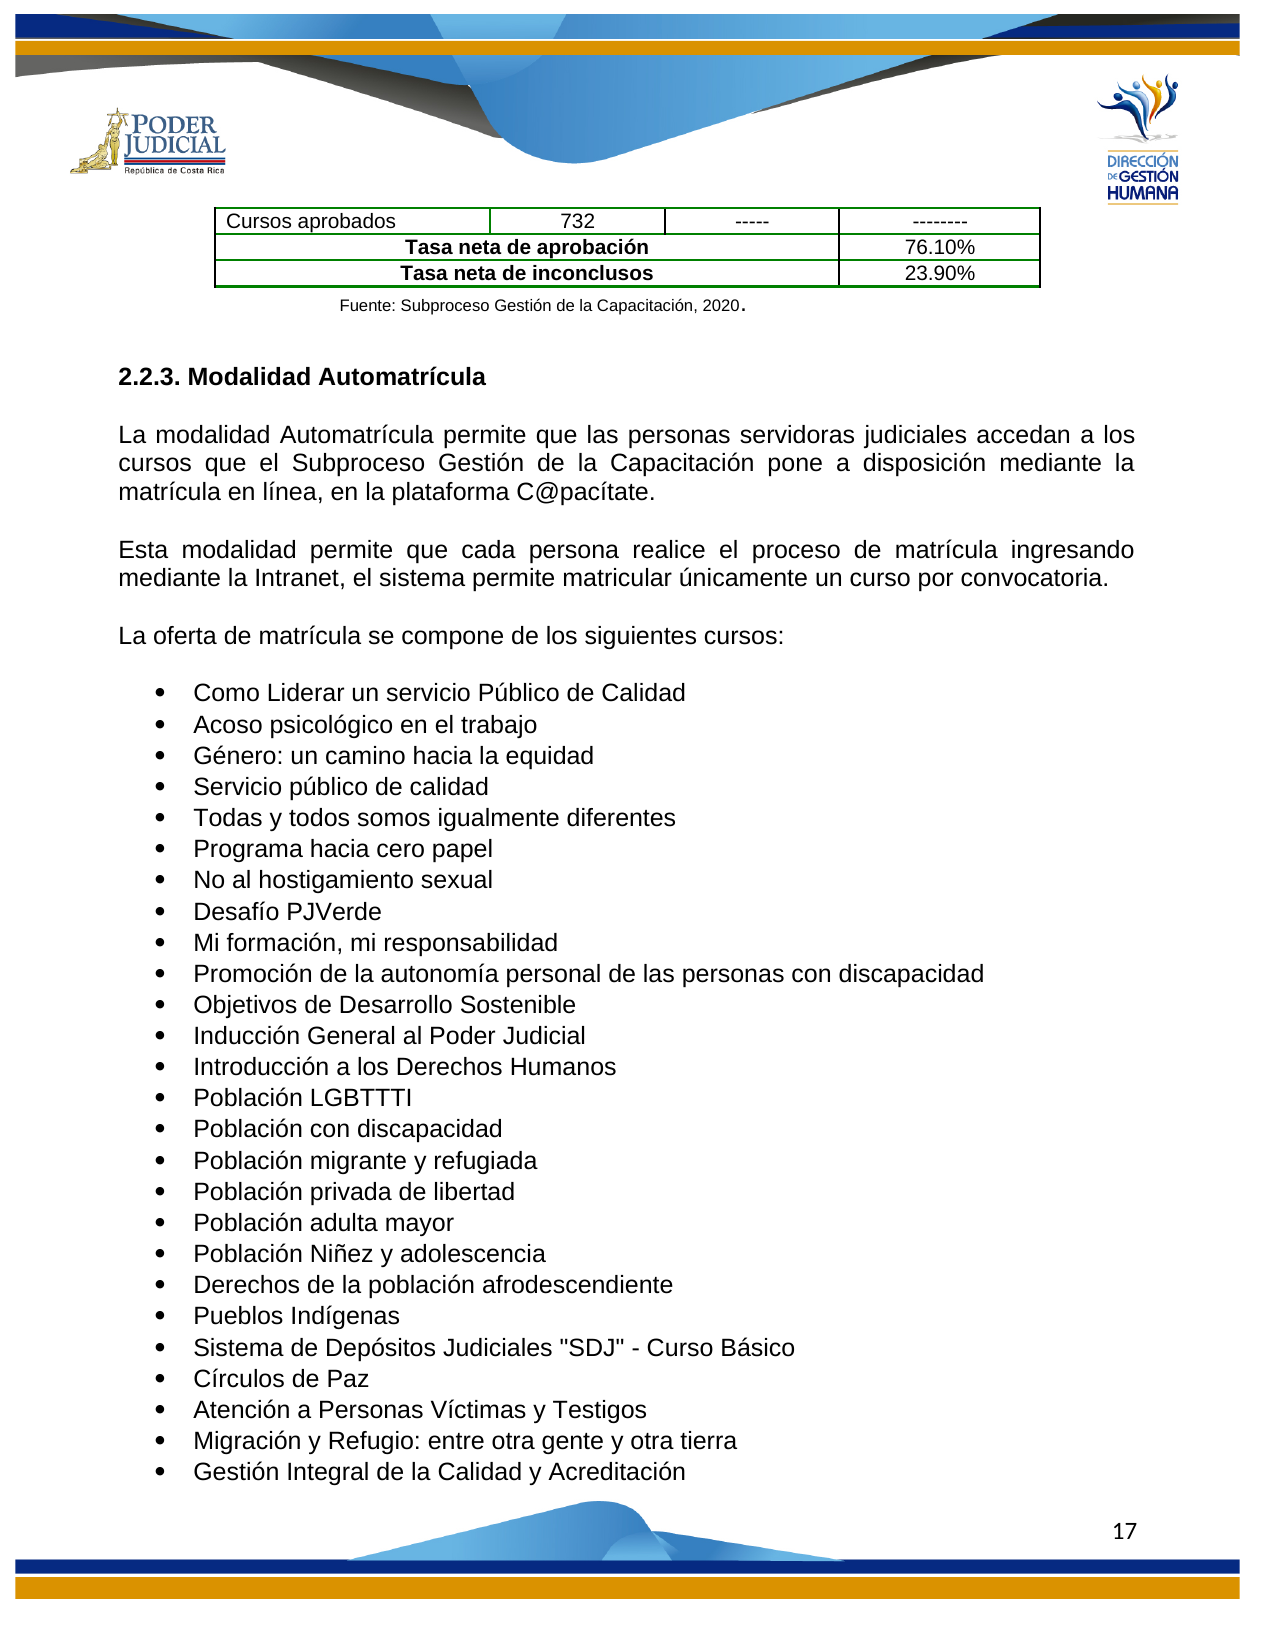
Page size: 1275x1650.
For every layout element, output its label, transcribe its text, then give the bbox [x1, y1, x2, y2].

list Migración y Refugio: entre otra gente y otra tierra [156, 1426, 1137, 1455]
table_cell Cursos aprobados [216, 209, 489, 233]
list Mi formación, mi responsabilidad [156, 928, 1137, 956]
subtitle Fuente: Subproceso Gestión de la Capacitación, 2020. [266, 288, 1137, 317]
list Atención a Personas Víctimas y Testigos [156, 1395, 1137, 1424]
list Pueblos Indígenas [156, 1301, 1137, 1330]
list Acoso psicológico en el trabajo [156, 709, 1137, 738]
list Sistema de Depósitos Judiciales "SDJ" - Curso Básico [156, 1332, 1137, 1361]
table_cell Tasa neta de inconclusos [216, 261, 838, 285]
list Introducción a los Derechos Humanos [156, 1052, 1137, 1081]
list Objetivos de Desarrollo Sostenible [156, 990, 1137, 1019]
list Promoción de la autonomía personal de las personas con discapacidad [156, 959, 1137, 988]
list No al hostigamiento sexual [156, 865, 1137, 894]
list Todas y todos somos igualmente diferentes [156, 803, 1137, 832]
list Derechos de la población afrodescendiente [156, 1270, 1137, 1299]
list Población Niñez y adolescencia [156, 1239, 1137, 1268]
list Gestión Integral de la Calidad y Acreditación [156, 1457, 1137, 1486]
table_cell 23.90% [840, 261, 1039, 285]
text Esta modalidad permite que cada persona realice el proceso de matrícula ingresando mediante la Intranet, el sistema permite matricular únicamente un curso por convocatoria. [118, 535, 1137, 592]
table_cell 732 [491, 209, 664, 233]
list Inducción General al Poder Judicial [156, 1021, 1137, 1050]
list Servicio público de calidad [156, 772, 1137, 801]
list Círculos de Paz [156, 1364, 1137, 1392]
list Programa hacia cero papel [156, 834, 1137, 863]
list Como Liderar un servicio Público de Calidad [156, 678, 1137, 707]
text La oferta de matrícula se compone de los siguientes cursos: [118, 621, 1137, 650]
list Población con discapacidad [156, 1114, 1137, 1143]
list Población LGBTTTI [156, 1083, 1137, 1112]
list Población adulta mayor [156, 1208, 1137, 1237]
table_cell 76.10% [840, 235, 1039, 259]
table_cell Tasa neta de aprobación [216, 235, 838, 259]
text La modalidad Automatrícula permite que las personas servidoras judiciales accedan a los cursos que el Subproceso Gestión de la Capacitación pone a disposición mediante la matrícula en línea, en la plataforma C@pacítate. [118, 420, 1137, 506]
list Población migrante y refugiada [156, 1146, 1137, 1174]
list Desafío PJVerde [156, 896, 1137, 925]
picture [15, 14, 1240, 1599]
list Población privada de libertad [156, 1177, 1137, 1206]
table_cell ----- [666, 209, 838, 233]
list Género: un camino hacia la equidad [156, 741, 1137, 769]
table_cell -------- [840, 209, 1039, 233]
subtitle 2.2.3. Modalidad Automatrícula [118, 362, 1137, 391]
